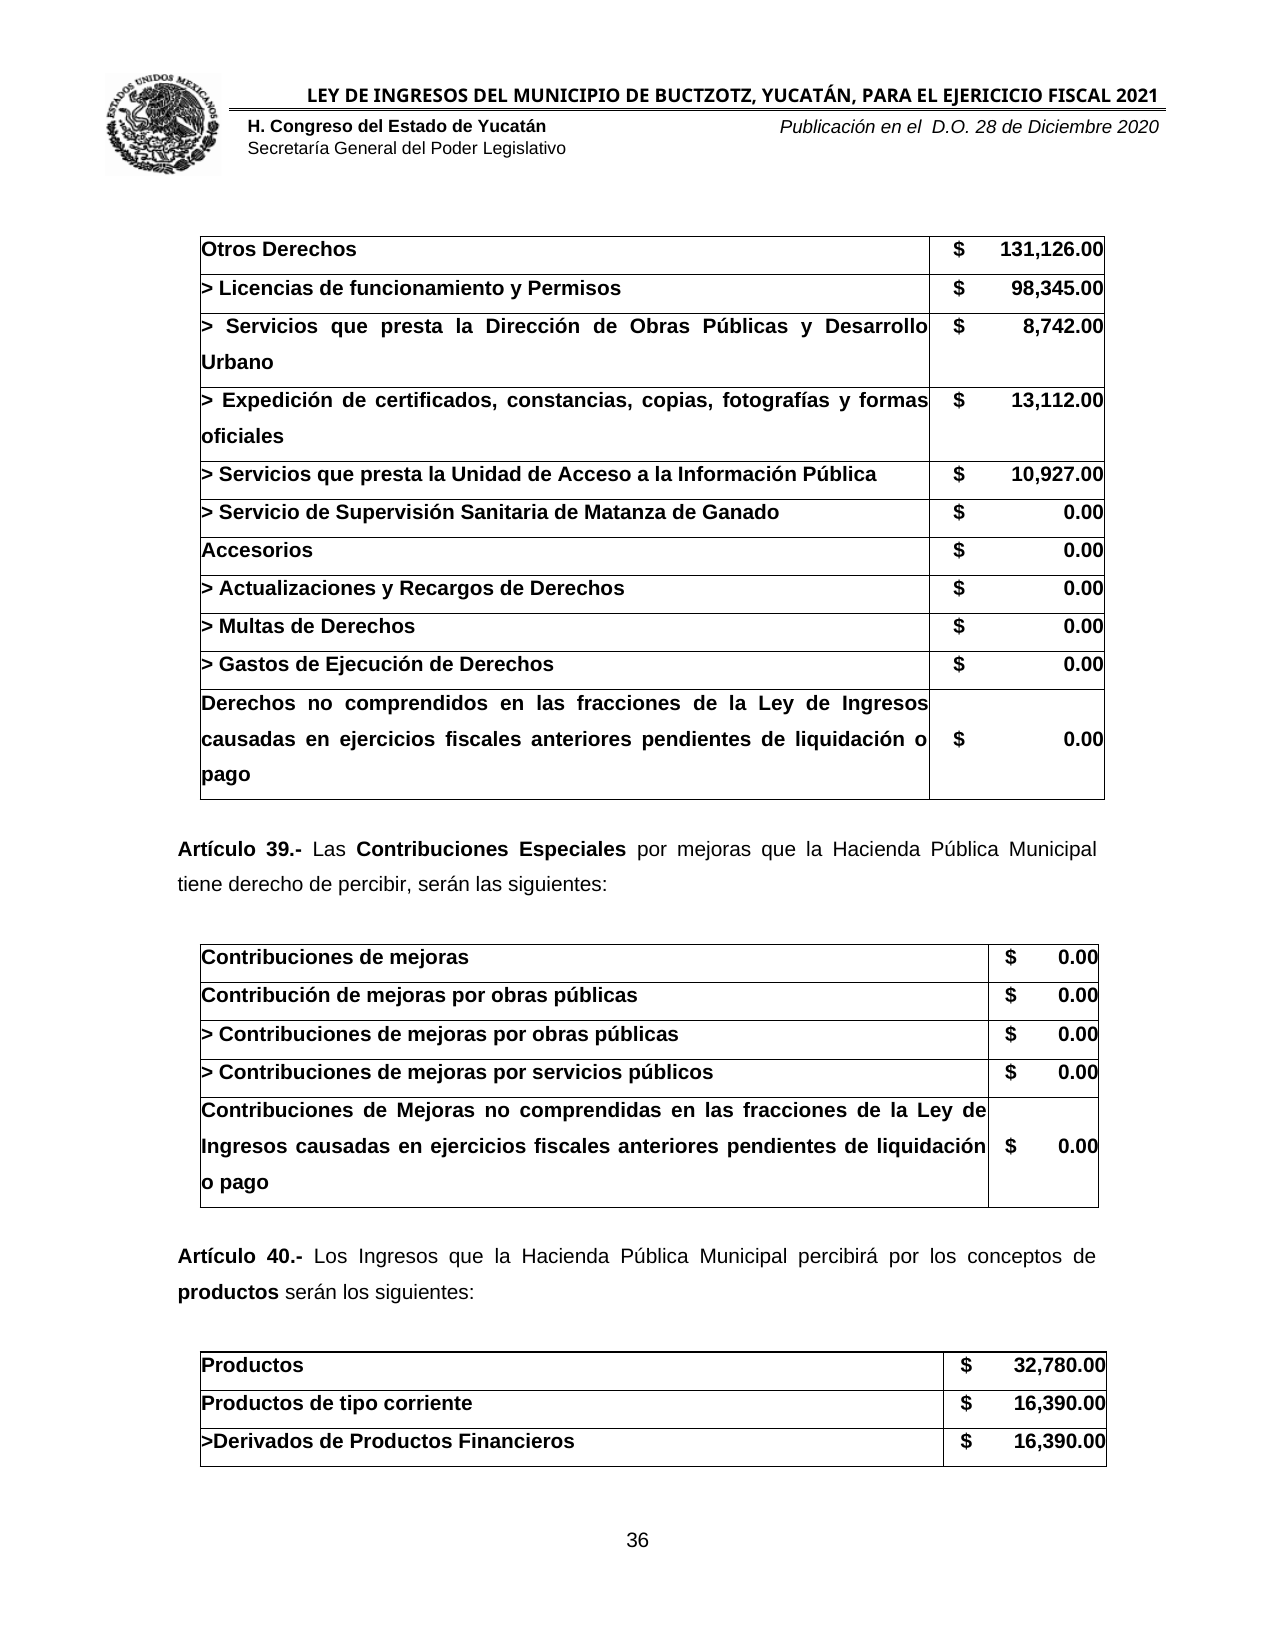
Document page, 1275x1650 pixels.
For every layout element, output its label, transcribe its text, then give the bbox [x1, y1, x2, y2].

table_cell > Servicios que presta la Unidad de Acceso a la Información Pública [201, 462, 929, 499]
table_cell $ [930, 275, 988, 312]
table_header 0.00 [1033, 945, 1098, 982]
table_cell 131,126.00 [988, 237, 1104, 274]
table_cell $ [930, 576, 988, 613]
table_cell 0.00 [988, 500, 1104, 537]
table_header 32,780.00 [988, 1353, 1106, 1389]
table_cell Contribución de mejoras por obras públicas [201, 983, 988, 1020]
table_cell Contribuciones de Mejoras no comprendidas en las fracciones de la Ley de Ingresos causadas en ejercicios fiscales anteriores pendientes de liquidación o pago [201, 1098, 988, 1207]
table_cell $ [930, 462, 988, 499]
table_cell $ [989, 1098, 1033, 1207]
table_cell 0.00 [1033, 1098, 1098, 1207]
table_cell 0.00 [1033, 1060, 1098, 1097]
table_cell > Servicios que presta la Dirección de Obras Públicas y Desarrollo Urbano [201, 314, 929, 387]
text Artículo 39.- Las Contribuciones Especiales por mejoras que la Hacienda Pública Municipal tiene derecho de percibir, serán las siguientes: [177, 836, 1098, 896]
text Artículo 40.- Los Ingresos que la Hacienda Pública Municipal percibirá por los conceptos de productos serán los siguientes: [177, 1244, 1098, 1303]
table_cell $ [989, 983, 1033, 1020]
table_cell > Gastos de Ejecución de Derechos [201, 652, 929, 689]
table_header Contribuciones de mejoras [201, 945, 988, 982]
table_cell $ [989, 1060, 1033, 1097]
table_cell Derechos no comprendidos en las fracciones de la Ley de Ingresos causadas en ejercicios fiscales anteriores pendientes de liquidación o pago [201, 690, 929, 799]
table_cell 0.00 [988, 614, 1104, 651]
table_cell Accesorios [201, 538, 929, 575]
table_cell $ [989, 1021, 1033, 1058]
table_cell Otros Derechos [201, 237, 929, 274]
table_cell > Actualizaciones y Recargos de Derechos [201, 576, 929, 613]
table_header $ [944, 1353, 988, 1389]
table_cell 13,112.00 [988, 388, 1104, 461]
table_cell 0.00 [1033, 983, 1098, 1020]
table_header $ [989, 945, 1033, 982]
table_header Productos [201, 1353, 943, 1389]
table_cell 0.00 [988, 538, 1104, 575]
table_cell $ [930, 652, 988, 689]
table_cell 0.00 [988, 652, 1104, 689]
table_cell Productos de tipo corriente [201, 1391, 943, 1428]
table_cell > Expedición de certificados, constancias, copias, fotografías y formas oficiales [201, 388, 929, 461]
table_cell 8,742.00 [988, 314, 1104, 387]
table_cell 10,927.00 [988, 462, 1104, 499]
table_cell $ [930, 314, 988, 387]
table_cell 0.00 [988, 690, 1104, 799]
table_cell $ [930, 690, 988, 799]
table_cell $ [930, 538, 988, 575]
table_cell > Licencias de funcionamiento y Permisos [201, 275, 929, 312]
table_cell > Contribuciones de mejoras por servicios públicos [201, 1060, 988, 1097]
table_cell 16,390.00 [988, 1391, 1106, 1428]
table_cell $ [930, 237, 988, 274]
table_cell 0.00 [1033, 1021, 1098, 1058]
table_cell $ [930, 388, 988, 461]
table_cell 16,390.00 [988, 1429, 1106, 1466]
table_cell $ [944, 1429, 988, 1466]
table_cell 0.00 [988, 576, 1104, 613]
table_cell > Contribuciones de mejoras por obras públicas [201, 1021, 988, 1058]
table_cell 98,345.00 [988, 275, 1104, 312]
table_cell > Servicio de Supervisión Sanitaria de Matanza de Ganado [201, 500, 929, 537]
table_cell $ [944, 1391, 988, 1428]
table_cell >Derivados de Productos Financieros [201, 1429, 943, 1466]
table_cell > Multas de Derechos [201, 614, 929, 651]
table_cell $ [930, 500, 988, 537]
table_cell $ [930, 614, 988, 651]
